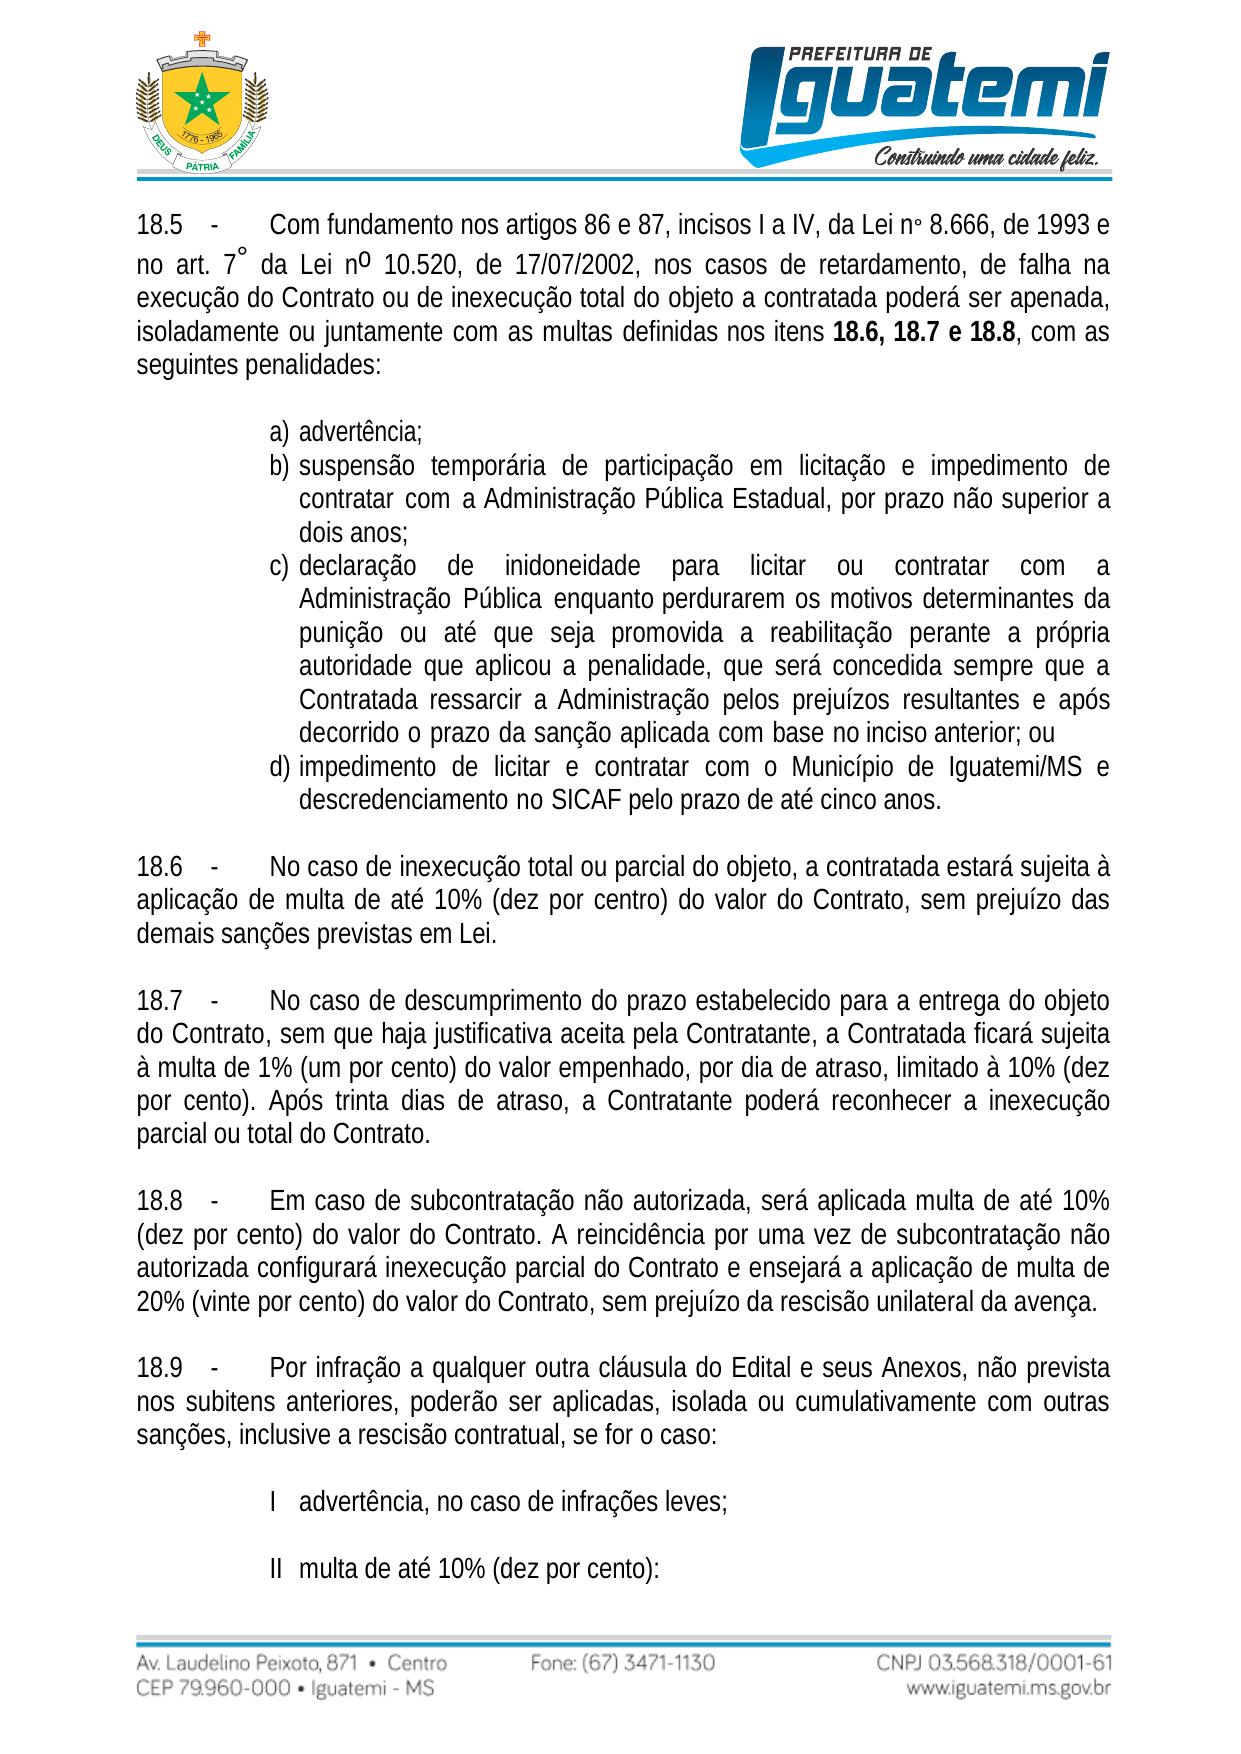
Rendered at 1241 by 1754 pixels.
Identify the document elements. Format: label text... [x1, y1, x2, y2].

picture [136, 1635, 1113, 1703]
text d) impedimento de licitar e contratar com o Município de Iguatemi/MS e descredenciamento no SICAF pelo prazo de até cinco anos. [269, 749, 1110, 816]
text II multa de até 10% (dez por cento): [269, 1551, 1110, 1585]
text 18.8 - Em caso de subcontratação não autorizada, será aplicada multa de até 10% (dez por cento) do valor do Contrato. A reincidência por uma vez de subcontratação não autorizada configurará inexecução parcial do Contrato e ensejará a aplicação de multa de 20% (vinte por cento) do valor do Contrato, sem prejuízo da rescisão unilateral da avença. [136, 1183, 1110, 1317]
text 18.6 - No caso de inexecução total ou parcial do objeto, a contratada estará sujeita à aplicação de multa de até 10% (dez por centro) do valor do Contrato, sem prejuízo das demais sanções previstas em Lei. [136, 849, 1110, 949]
text b) suspensão temporária de participação em licitação e impedimento de contratar com a Administração Pública Estadual, por prazo não superior a dois anos; [269, 448, 1110, 548]
text 18.9 - Por infração a qualquer outra cláusula do Edital e seus Anexos, não prevista nos subitens anteriores, poderão ser aplicadas, isolada ou cumulativamente com outras sanções, inclusive a rescisão contratual, se for o caso: [136, 1351, 1110, 1451]
text a) advertência; [269, 414, 1110, 448]
text I advertência, no caso de infrações leves; [269, 1484, 1110, 1518]
text c) declaração de inidoneidade para licitar ou contratar com a Administração Pública enquanto perdurarem os motivos determinantes da punição ou até que seja promovida a reabilitação perante a própria autoridade que aplicou a penalidade, que será concedida sempre que a Contratada ressarcir a Administração pelos prejuízos resultantes e após decorrido o prazo da sanção aplicada com base no inciso anterior; ou [269, 548, 1110, 749]
text 18.5 - Com fundamento nos artigos 86 e 87, incisos I a IV, da Lei nº 8.666, de 1993 e no art. 7° da Lei no 10.520, de 17/07/2002, nos casos de retardamento, de falha na execução do Contrato ou de inexecução total do objeto a contratada poderá ser apenada, isoladamente ou juntamente com as multas definidas nos itens 18.6, 18.7 e 18.8, com as seguintes penalidades: [136, 207, 1110, 381]
text 18.7 - No caso de descumprimento do prazo estabelecido para a entrega do objeto do Contrato, sem que haja justificativa aceita pela Contratante, a Contratada ficará sujeita à multa de 1% (um por cento) do valor empenhado, por dia de atraso, limitado à 10% (dez por cento). Após trinta dias de atraso, a Contratante poderá reconhecer a inexecução parcial ou total do Contrato. [136, 983, 1110, 1150]
